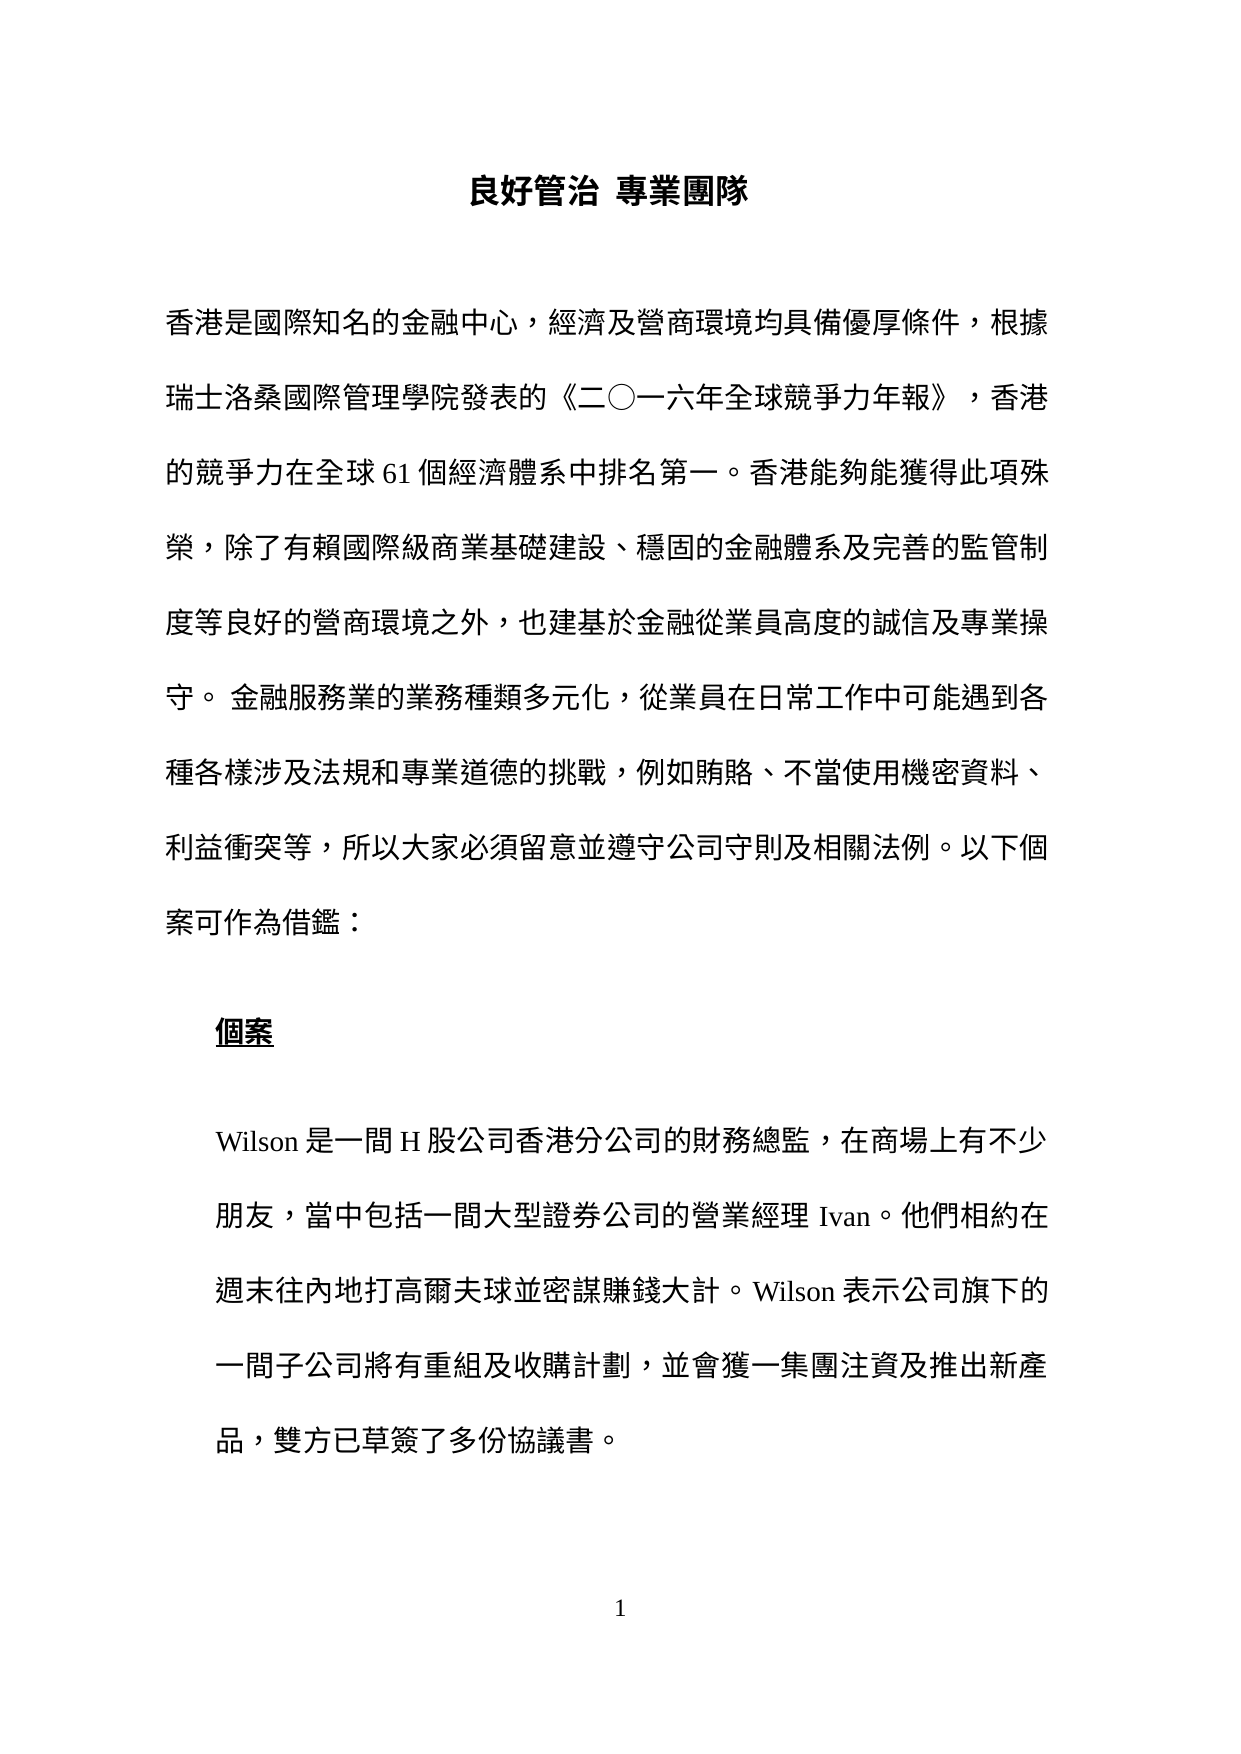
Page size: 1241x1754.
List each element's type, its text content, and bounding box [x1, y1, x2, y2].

text 良好管治 專業團隊 [165, 152, 1050, 227]
text Wilson是一間H股公司香港分公司的財務總監，在商場上有不少朋友，當中包括一間大型證券公司的營業經理Ivan。他們相約在週末往內地打高爾夫球並密謀賺錢大計。Wilson表示公司旗下的一間子公司將有重組及收購計劃，並會獲一集團注資及推出新產品，雙方已草簽了多份協議書。 [215, 1101, 1050, 1476]
text 個案 [215, 992, 1050, 1067]
text 香港是國際知名的金融中心，經濟及營商環境均具備優厚條件，根據瑞士洛桑國際管理學院發表的《二○一六年全球競爭力年報》，香港的競爭力在全球61個經濟體系中排名第一。香港能夠能獲得此項殊榮，除了有賴國際級商業基礎建設、穩固的金融體系及完善的監管制度等良好的營商環境之外，也建基於金融從業員高度的誠信及專業操守。 金融服務業的業務種類多元化，從業員在日常工作中可能遇到各種各樣涉及法規和專業道德的挑戰，例如賄賂、不當使用機密資料、利益衝突等，所以大家必須留意並遵守公司守則及相關法例。以下個案可作為借鑑： [165, 283, 1050, 958]
